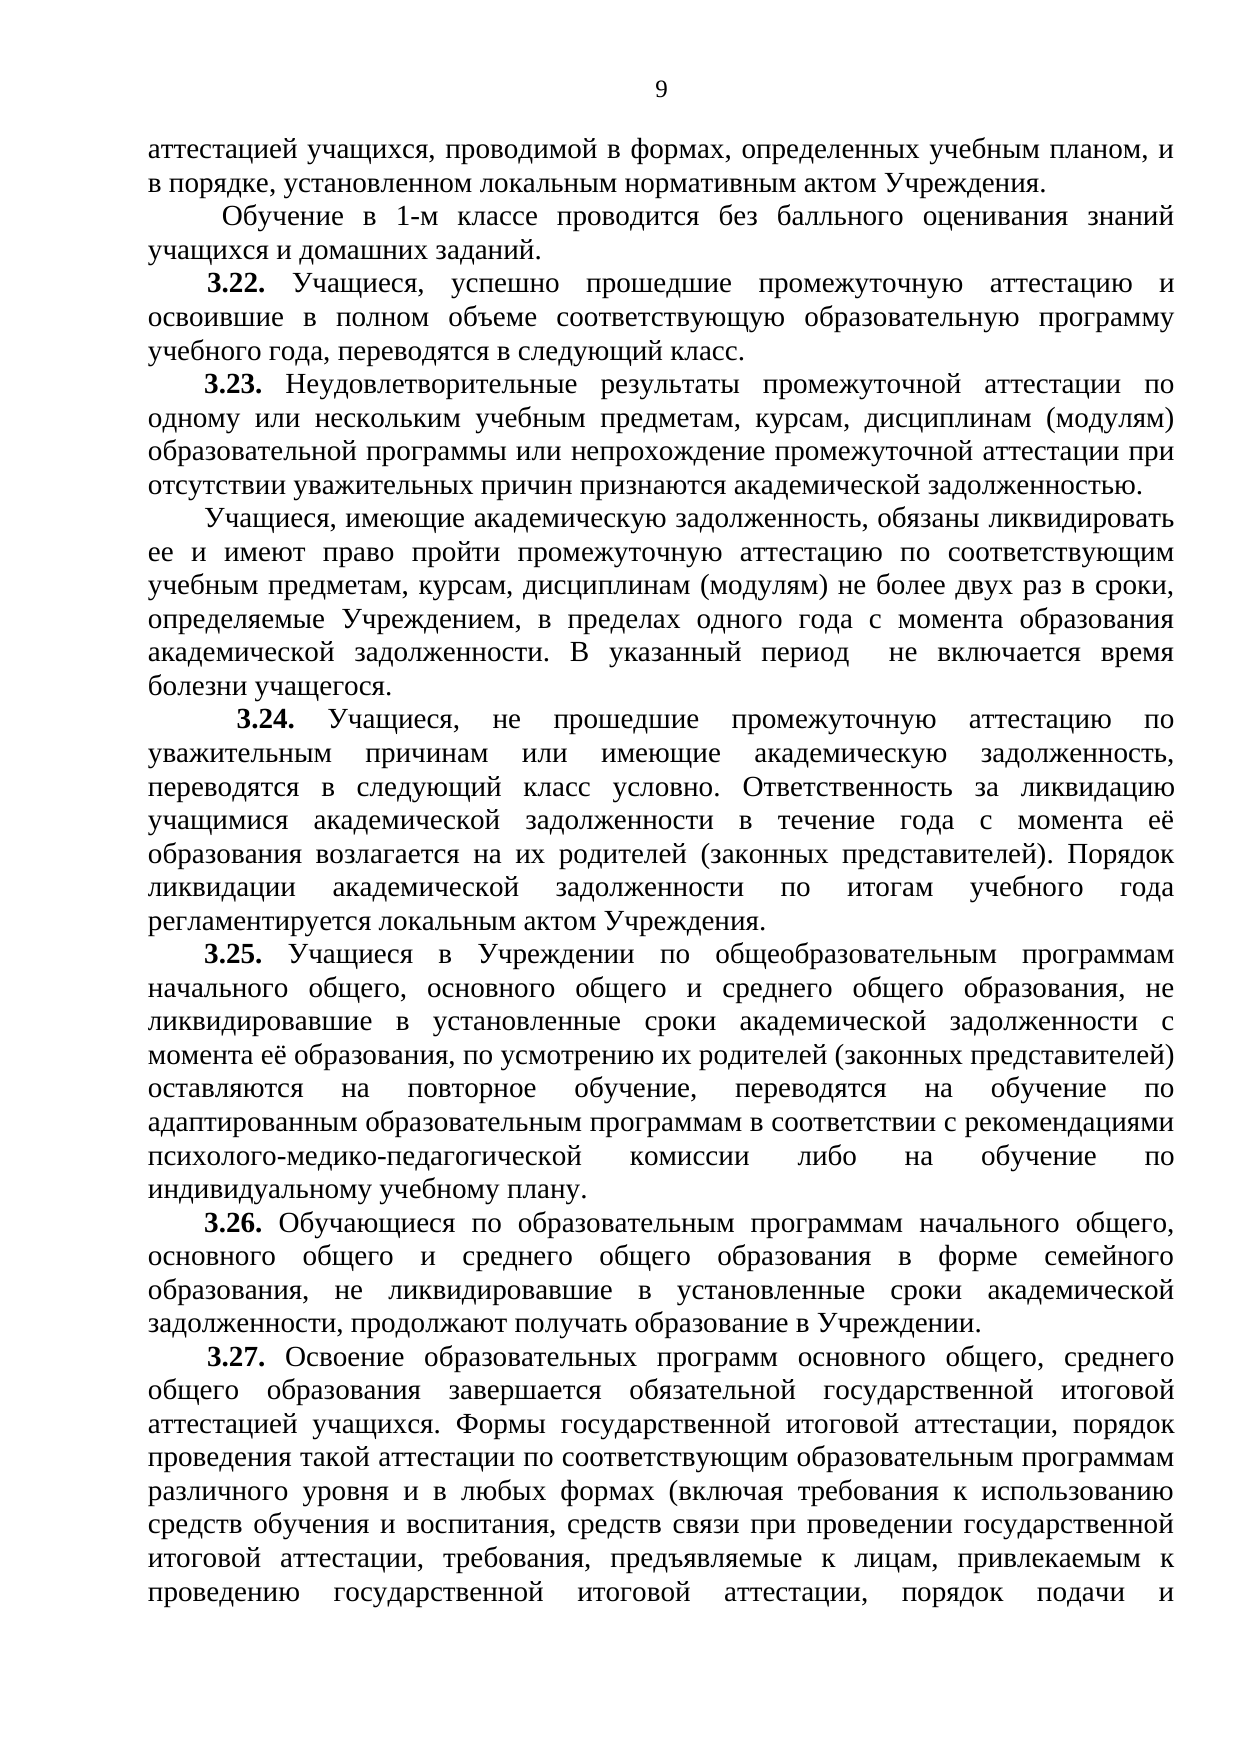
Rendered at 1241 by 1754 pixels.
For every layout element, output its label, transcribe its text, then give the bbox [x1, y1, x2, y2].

text 3.23. Неудовлетворительные результаты промежуточной аттестации по одному или нескольким учебным предметам, курсам, дисциплинам (модулям) образовательной программы или непрохождение промежуточной аттестации при отсутствии уважительных причин признаются академической задолженностью. [148, 366, 1175, 500]
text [148, 131, 1175, 198]
text Учащиеся, имеющие академическую задолженность, обязаны ликвидировать ее и имеют право пройти промежуточную аттестацию по соответствующим учебным предметам, курсам, дисциплинам (модулям) не более двух раз в сроки, определяемые Учреждением, в пределах одного года с момента образования академической задолженности. В указанный период не включается время болезни учащегося. [148, 500, 1175, 702]
text 3.24. Учащиеся, не прошедшие промежуточную аттестацию по уважительным причинам или имеющие академическую задолженность, переводятся в следующий класс условно. Ответственность за ликвидацию учащимися академической задолженности в течение года с момента её образования возлагается на их родителей (законных представителей). Порядок ликвидации академической задолженности по итогам учебного года регламентируется локальным актом Учреждения. [148, 702, 1175, 936]
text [148, 1339, 1175, 1607]
text 3.25. Учащиеся в Учреждении по общеобразовательным программам начального общего, основного общего и среднего общего образования, не ликвидировавшие в установленные сроки академической задолженности с момента её образования, по усмотрению их родителей (законных представителей) оставляются на повторное обучение, переводятся на обучение по адаптированным образовательным программам в соответствии с рекомендациями психолого-медико-педагогической комиссии либо на обучение по индивидуальному учебному плану. [148, 936, 1175, 1205]
text 3.26. Обучающиеся по образовательным программам начального общего, основного общего и среднего общего образования в форме семейного образования, не ликвидировавшие в установленные сроки академической задолженности, продолжают получать образование в Учреждении. [148, 1205, 1175, 1339]
text 3.22. Учащиеся, успешно прошедшие промежуточную аттестацию и освоившие в полном объеме соответствующую образовательную программу учебного года, переводятся в следующий класс. [148, 266, 1175, 366]
text Обучение в 1-м классе проводится без балльного оценивания знаний учащихся и домашних заданий. [148, 198, 1175, 266]
